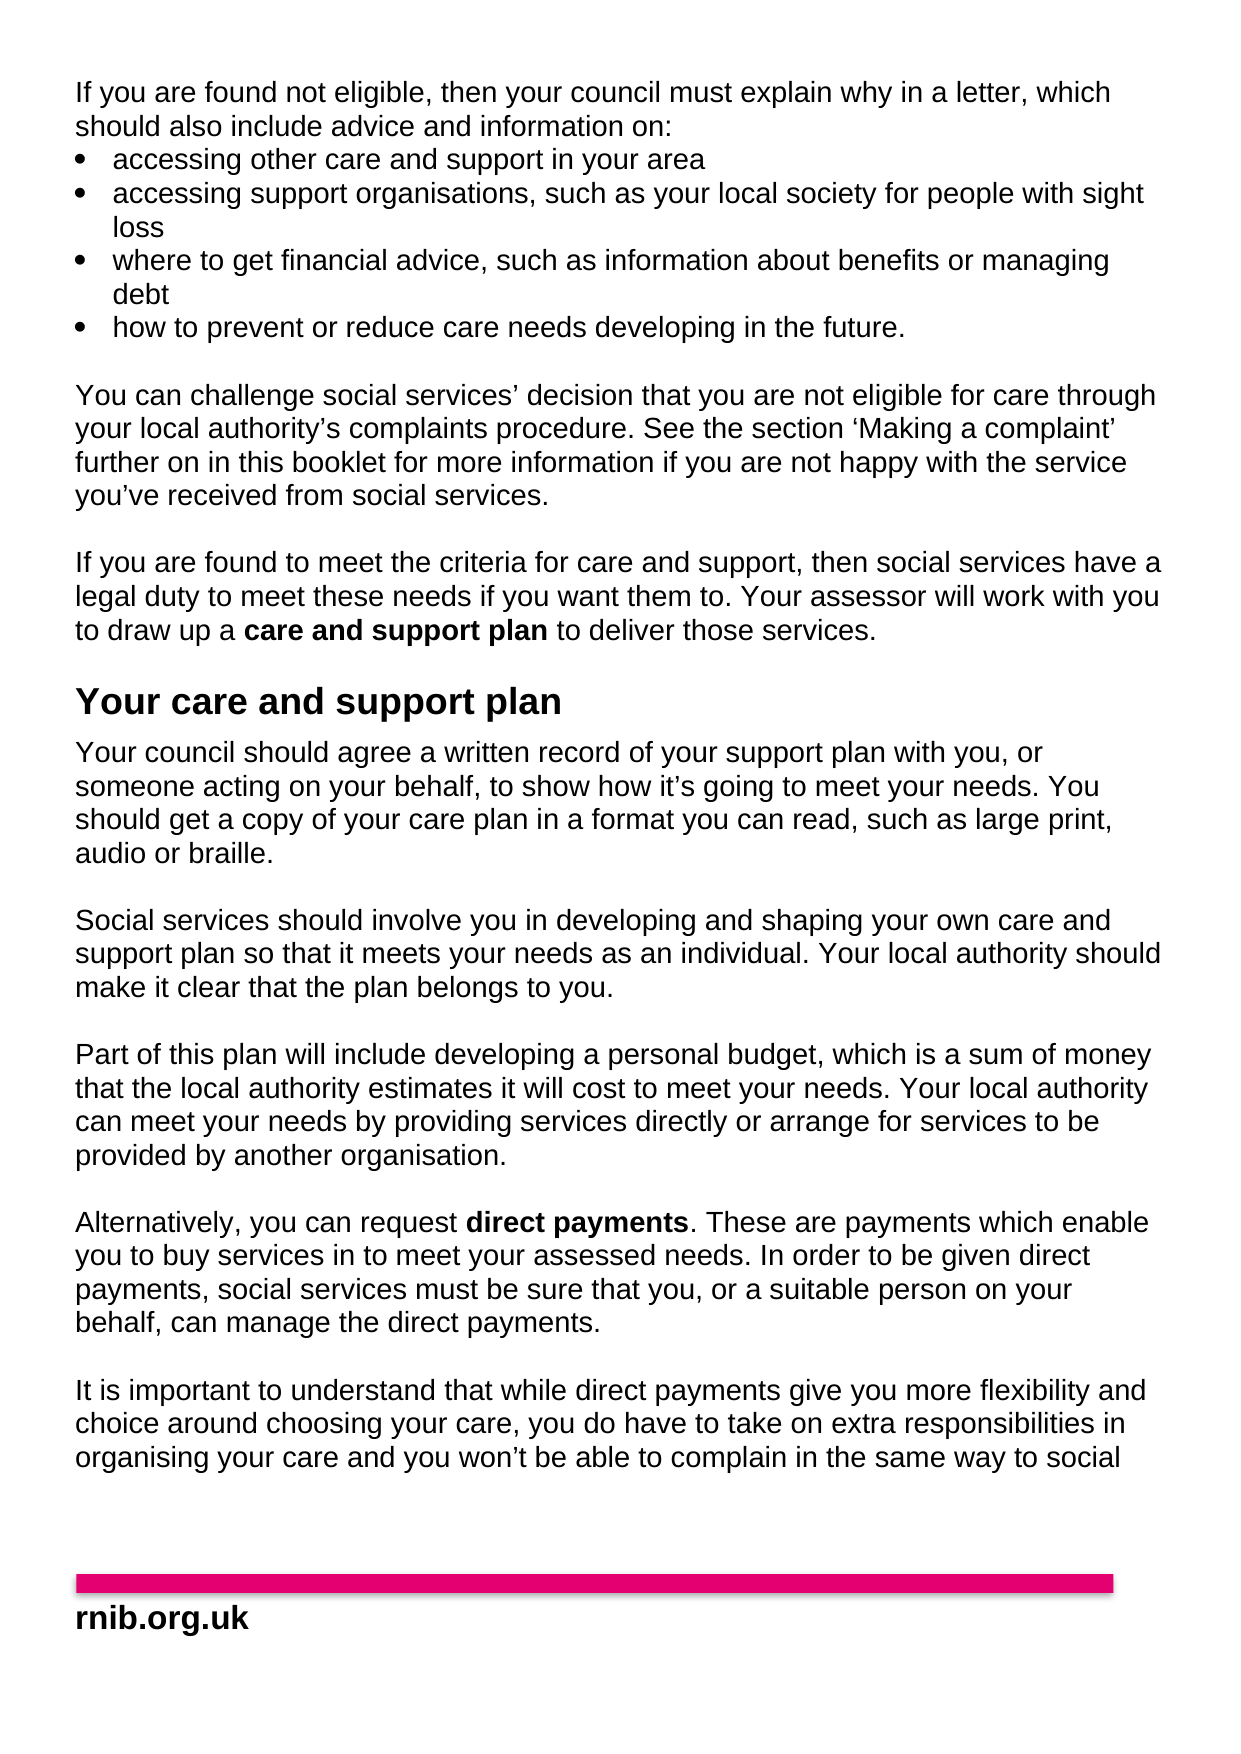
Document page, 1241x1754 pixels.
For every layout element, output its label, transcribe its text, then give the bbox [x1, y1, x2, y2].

text If you are found to meet the criteria for care and support, then social services have a legal duty to meet these needs if you want them to. Your assessor will work with you to draw up a care and support plan to deliver those services. [75, 545, 1165, 646]
text If you are found not eligible, then your council must explain why in a letter, which should also include advice and information on: [75, 75, 1165, 142]
text Part of this plan will include developing a personal budget, which is a sum of money that the local authority estimates it will cost to meet your needs. Your local authority can meet your needs by providing services directly or arrange for services to be provided by another organisation. [75, 1037, 1165, 1171]
subtitle Your care and support plan [75, 679, 1165, 723]
text Your council should agree a written record of your support plan with you, or someone acting on your behalf, to show how it’s going to meet your needs. You should get a copy of your care plan in a format you can read, such as large print, audio or braille. [75, 735, 1165, 869]
text Social services should involve you in developing and shaping your own care and support plan so that it meets your needs as an individual. Your local authority should make it clear that the plan belongs to you. [75, 903, 1165, 1003]
text You can challenge social services’ decision that you are not eligible for care through your local authority’s complaints procedure. See the section ‘Making a complaint’ further on in this booklet for more information if you are not happy with the service you’ve received from social services. [75, 378, 1165, 512]
list how to prevent or reduce care needs developing in the future. [75, 310, 1165, 344]
list accessing support organisations, such as your local society for people with sight loss [75, 176, 1165, 243]
text Alternatively, you can request direct payments. These are payments which enable you to buy services in to meet your assessed needs. In order to be given direct payments, social services must be sure that you, or a suitable person on your behalf, can manage the direct payments. [75, 1205, 1165, 1339]
list accessing other care and support in your area [75, 142, 1165, 176]
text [75, 1372, 1165, 1473]
list where to get financial advice, such as information about benefits or managing debt [75, 243, 1165, 310]
